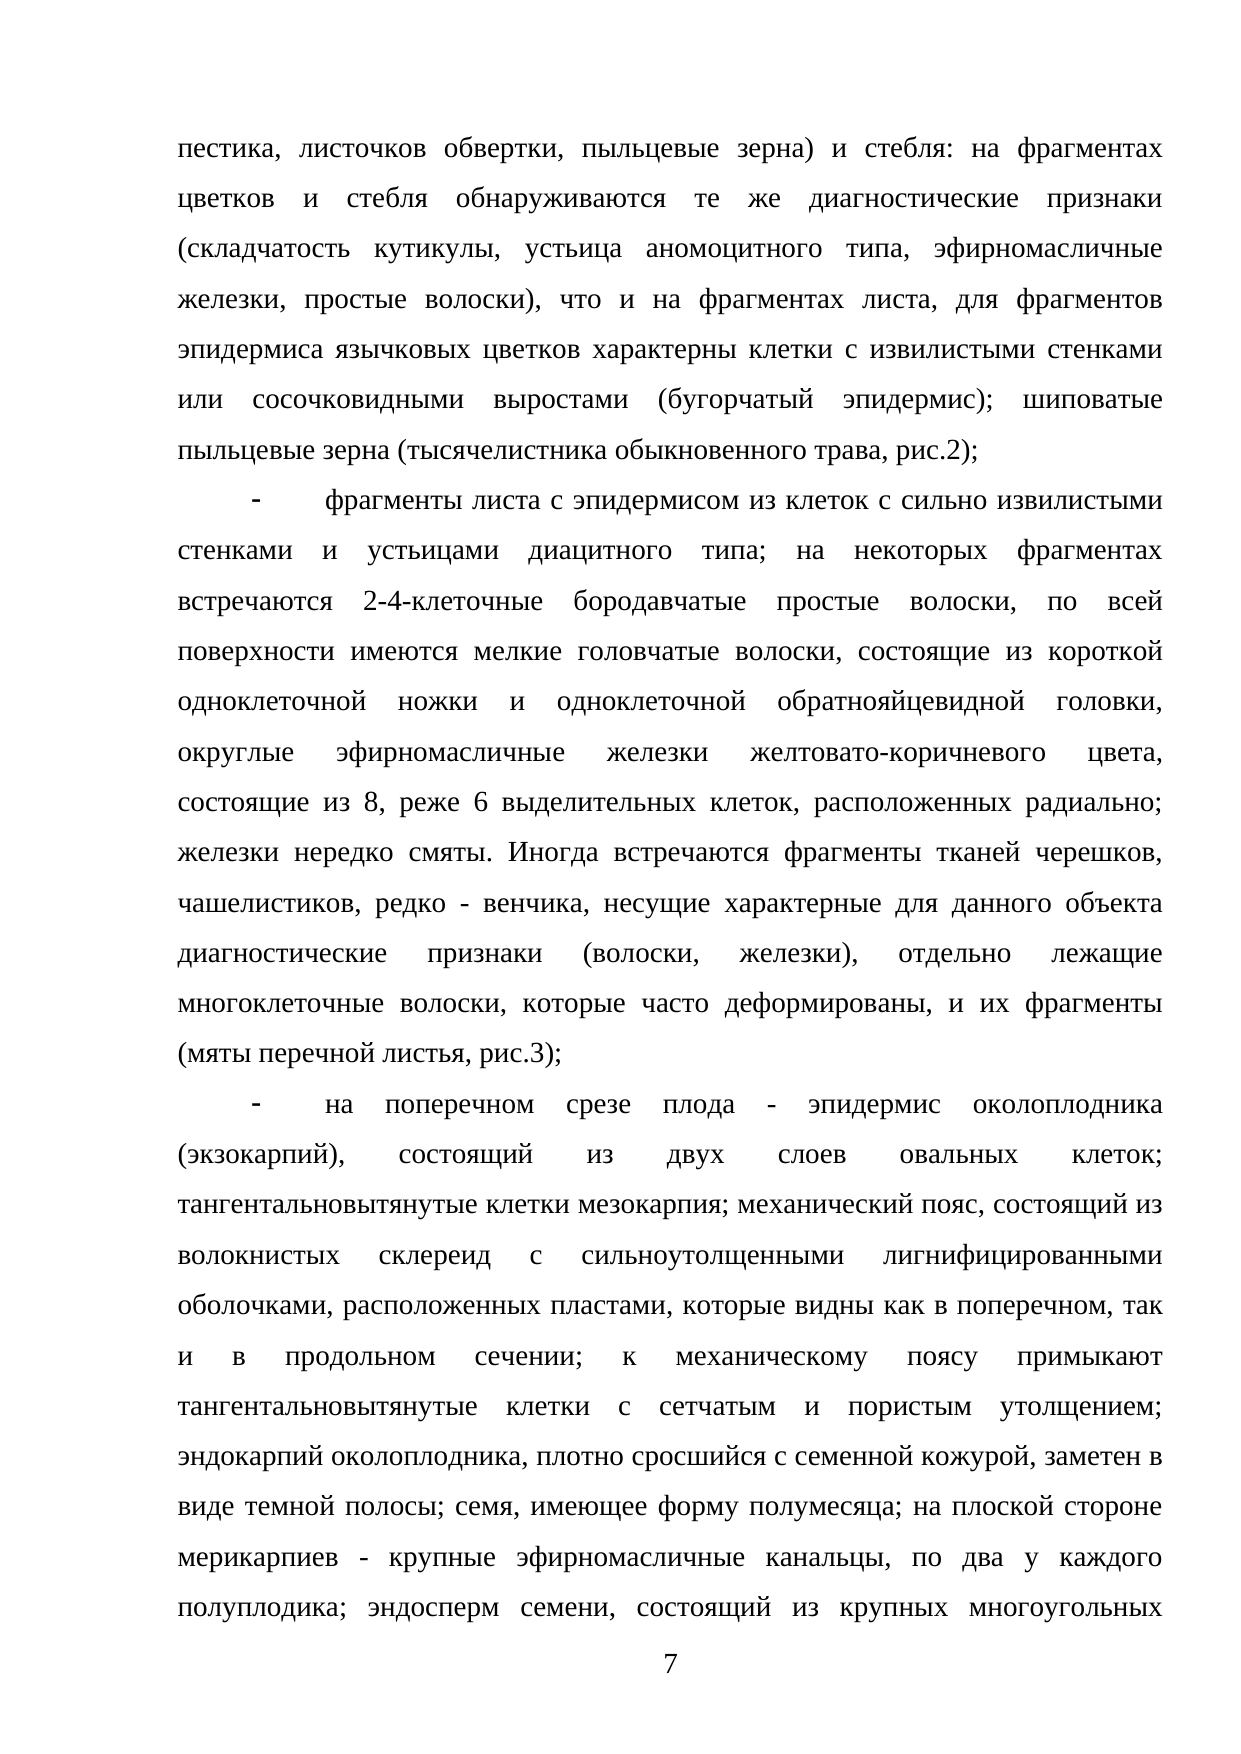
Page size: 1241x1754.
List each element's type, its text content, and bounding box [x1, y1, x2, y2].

list фрагменты листа с эпидермисом из клеток с сильно извилистыми стенками и устьицами диацитного типа; на некоторых фрагментах встречаются 2-4-клеточные бородавчатые простые волоски, по всей поверхности имеются мелкие головчатые волоски, состоящие из короткой одноклеточной ножки и одноклеточной обратнояйцевидной головки, округлые эфирномасличные железки желтовато-коричневого цвета, состоящие из 8, реже 6 выделительных клеток, расположенных радиально; железки нередко смяты. Иногда встречаются фрагменты тканей черешков, чашелистиков, редко - венчика, несущие характерные для данного объекта диагностические признаки (волоски, железки), отдельно лежащие многоклеточные волоски, которые часто деформированы, и их фрагменты (мяты перечной листья, рис.3); [177, 482, 1163, 1069]
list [177, 130, 1163, 465]
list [177, 1086, 1163, 1623]
